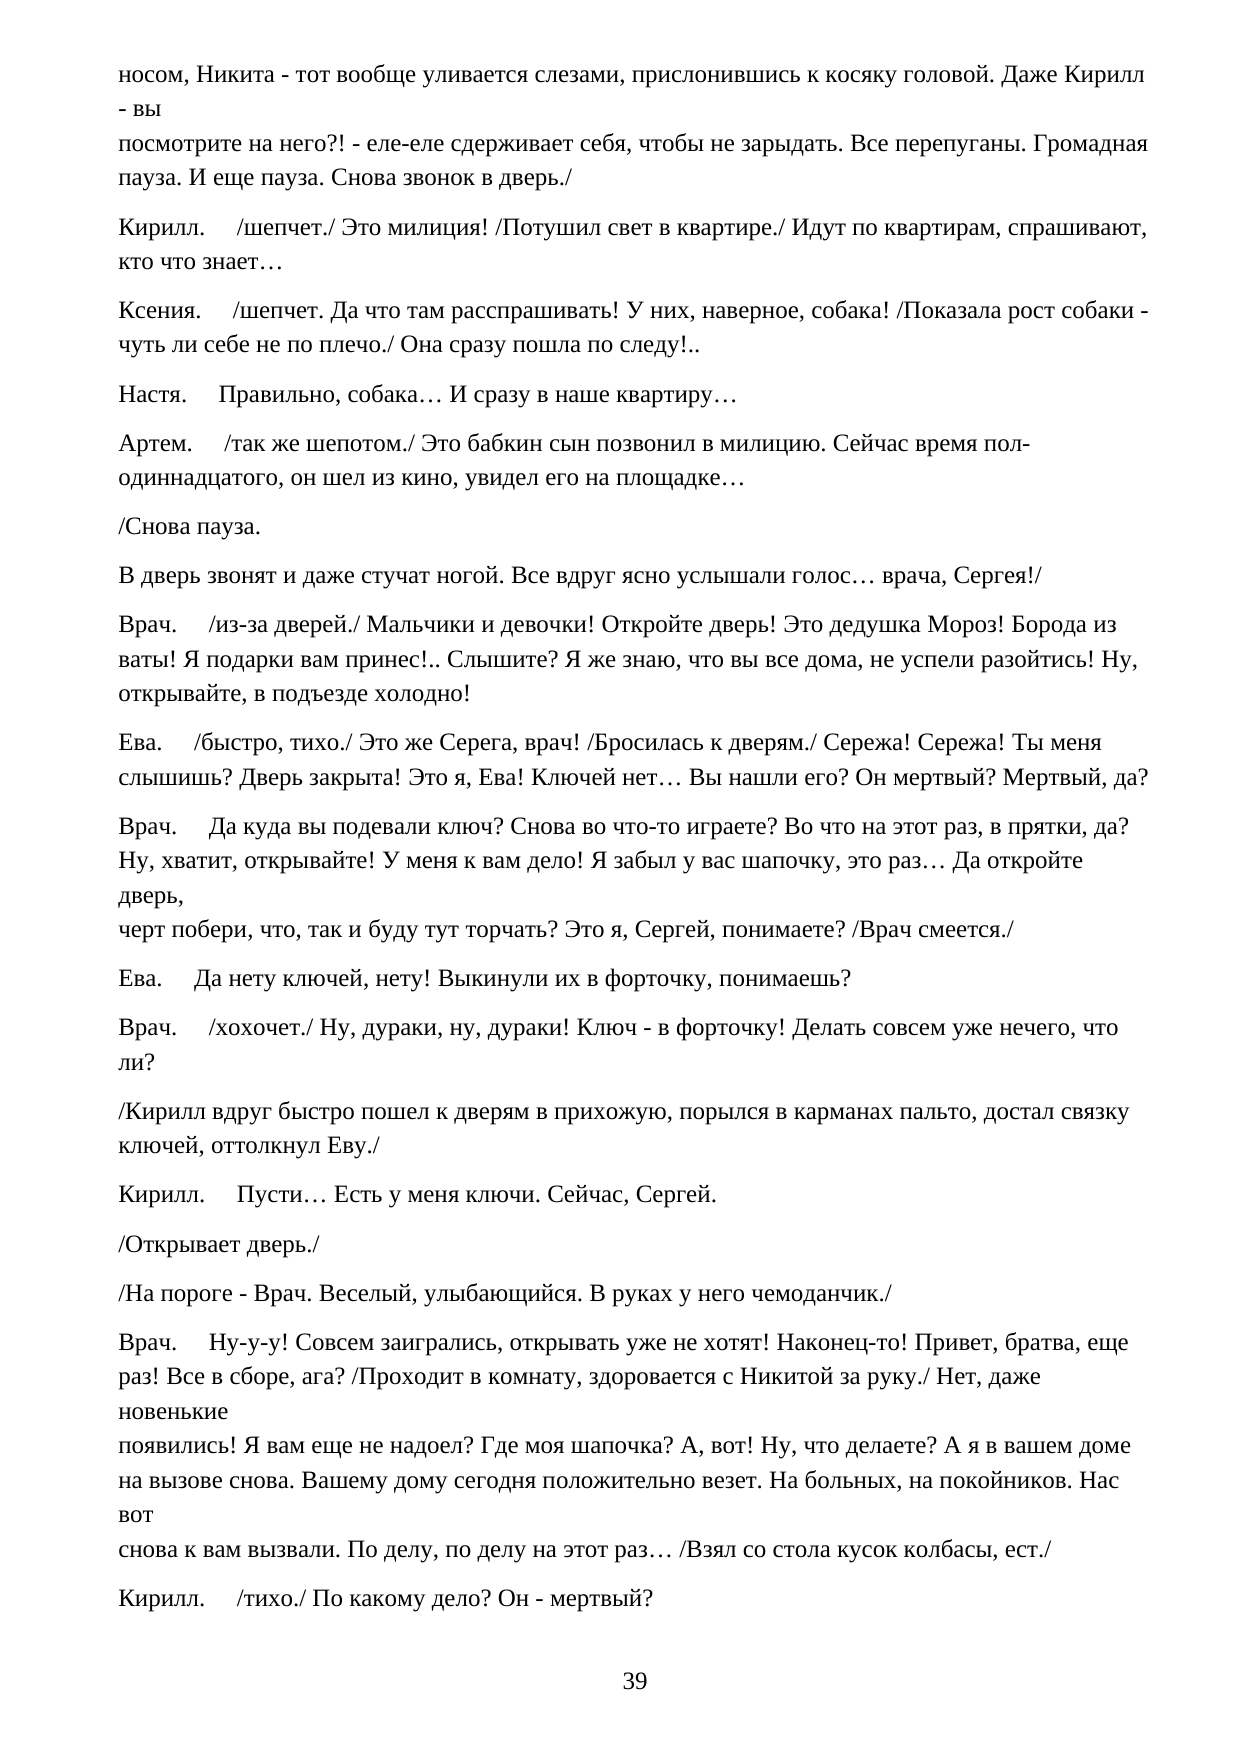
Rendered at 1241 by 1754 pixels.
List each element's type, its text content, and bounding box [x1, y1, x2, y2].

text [118, 59, 1152, 191]
text Ксения. /шепчет. Да что там расспрашивать! У них, наверное, собака! /Показала рост собаки - чуть ли себе не по плечо./ Она сразу пошла по следу!.. [118, 295, 1152, 358]
text Кирилл. /тихо./ По какому дело? Он - мертвый? [118, 1583, 1152, 1611]
text В дверь звонят и даже стучат ногой. Все вдруг ясно услышали голос… врача, Сергея!/ [118, 560, 1152, 589]
text Настя. Правильно, собака… И сразу в наше квартиру… [118, 379, 1152, 407]
text /На пороге - Врач. Веселый, улыбающийся. В руках у него чемоданчик./ [118, 1278, 1152, 1306]
text Ева. Да нету ключей, нету! Выкинули их в форточку, понимаешь? [118, 963, 1152, 992]
text /Снова пауза. [118, 511, 1152, 540]
text Кирилл. /шепчет./ Это милиция! /Потушил свет в квартире./ Идут по квартирам, спрашивают, кто что знает… [118, 212, 1152, 275]
text /Кирилл вдруг быстро пошел к дверям в прихожую, порылся в карманах пальто, достал связку ключей, оттолкнул Еву./ [118, 1096, 1152, 1159]
text Врач. Да куда вы подевали ключ? Снова во что-то играете? Во что на этот раз, в прятки, да? Ну, хватит, открывайте! У меня к вам дело! Я забыл у вас шапочку, это раз… Да откройте дверь, черт побери, что, так и буду тут торчать? Это я, Сергей, понимаете? /Врач смеется./ [118, 811, 1152, 943]
text Врач. /из-за дверей./ Мальчики и девочки! Откройте дверь! Это дедушка Мороз! Борода из ваты! Я подарки вам принес!.. Слышите? Я же знаю, что вы все дома, не успели разойтись! Ну, открывайте, в подъезде холодно! [118, 609, 1152, 707]
text Артем. /так же шепотом./ Это бабкин сын позвонил в милицию. Сейчас время пол-одиннадцатого, он шел из кино, увидел его на площадке… [118, 428, 1152, 491]
text Врач. Ну-у-у! Совсем заигрались, открывать уже не хотят! Наконец-то! Привет, братва, еще раз! Все в сборе, ага? /Проходит в комнату, здоровается с Никитой за руку./ Нет, даже новенькие появились! Я вам еще не надоел? Где моя шапочка? А, вот! Ну, что делаете? А я в вашем доме на вызове снова. Вашему дому сегодня положительно везет. На больных, на покойников. Нас вот снова к вам вызвали. По делу, по делу на этот раз… /Взял со стола кусок колбасы, ест./ [118, 1327, 1152, 1562]
text Ева. /быстро, тихо./ Это же Серега, врач! /Бросилась к дверям./ Сережа! Сережа! Ты меня слышишь? Дверь закрыта! Это я, Ева! Ключей нет… Вы нашли его? Он мертвый? Мертвый, да? [118, 727, 1152, 791]
text /Открывает дверь./ [118, 1229, 1152, 1257]
text Кирилл. Пусти… Есть у меня ключи. Сейчас, Сергей. [118, 1179, 1152, 1208]
text Врач. /хохочет./ Ну, дураки, ну, дураки! Ключ - в форточку! Делать совсем уже нечего, что ли? [118, 1012, 1152, 1076]
